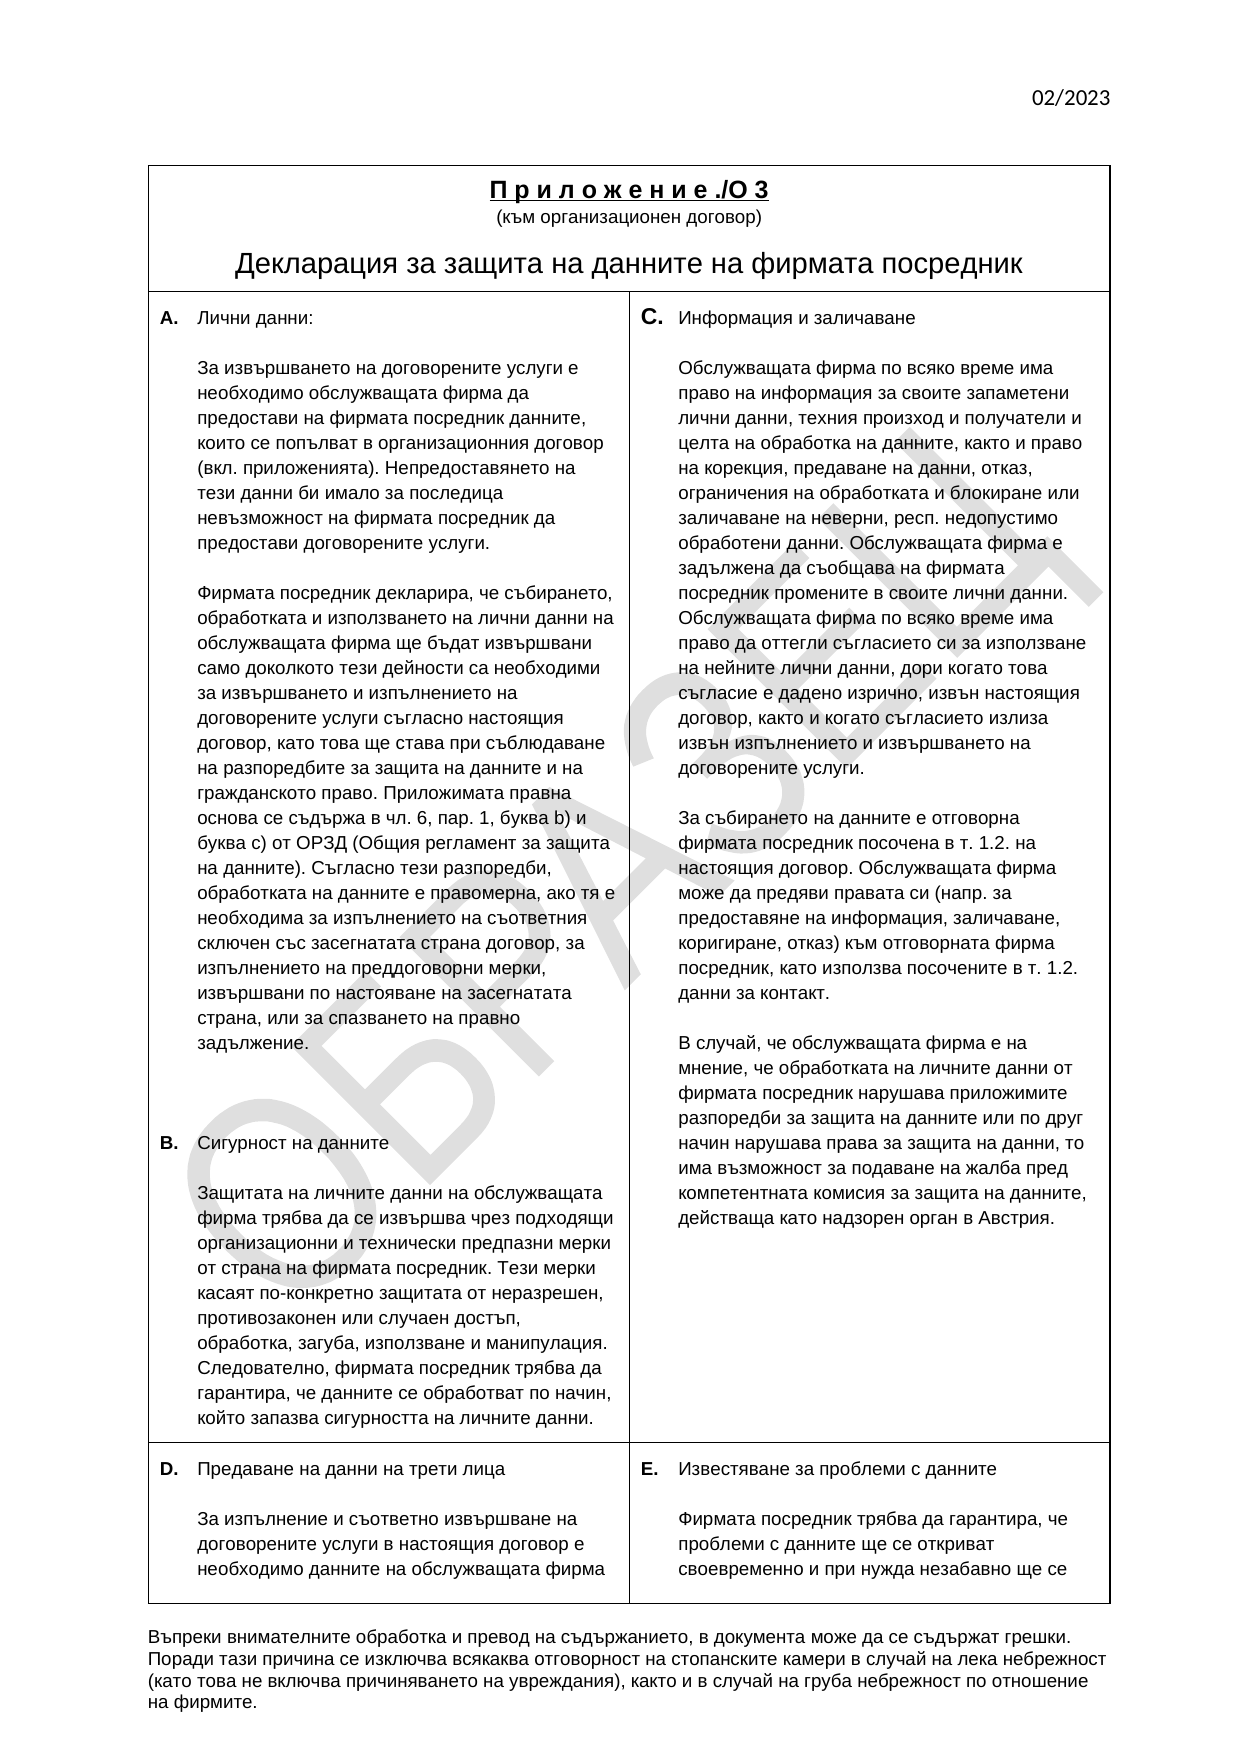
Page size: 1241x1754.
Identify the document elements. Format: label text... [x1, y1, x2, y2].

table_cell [149, 1443, 629, 1603]
table_cell Информация и заличаване Обслужващата фирма по всяко време има право на информация за своите запаметени лични данни, техния произход и получатели и целта на обработка на данните, както и право на корекция, предаване на данни, отказ, ограничения на обработката и блокиране или заличаване на неверни, респ. недопустимо обработени данни. Обслужващата фирма е задължена да съобщава на фирмата посредник промените в своите лични данни. Обслужващата фирма по всяко време има право да оттегли съгласието си за използване на нейните лични данни, дори когато това съгласие е дадено изрично, извън настоящия договор, както и когато съгласието излиза извън изпълнението и извършването на договорените услуги. За събирането на данните е отговорна фирмата посредник посочена в т. 1.2. на настоящия договор. Обслужващата фирма може да предяви правата си (напр. за предоставяне на информация, заличаване, коригиране, отказ) към отговорната фирма посредник, като използва посочените в т. 1.2. данни за контакт. В случай, че обслужващата фирма е на мнение, че обработката на личните данни от фирмата посредник нарушава приложимите разпоредби за защита на данните или по друг начин нарушава права за защита на данни, то има възможност за подаване на жалба пред компетентната комисия за защита на данните, действаща като надзорен орган в Австрия. [630, 292, 1109, 1442]
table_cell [630, 1443, 1109, 1603]
table_cell Лични данни: За извършването на договорените услуги е необходимо обслужващата фирма да предостави на фирмата посредник данните, които се попълват в организационния договор (вкл. приложенията). Непредоставянето на тези данни би имало за последица невъзможност на фирмата посредник да предостави договорените услуги. Фирмата посредник декларира, че събирането, обработката и използването на лични данни на обслужващата фирма ще бъдат извършвани само доколкото тези дейности са необходими за извършването и изпълнението на договорените услуги съгласно настоящия договор, като това ще става при съблюдаване на разпоредбите за защита на данните и на гражданското право. Приложимата правна основа се съдържа в чл. 6, пар. 1, буква b) и буква c) от ОРЗД (Общия регламент за защита на данните). Съгласно тези разпоредби, обработката на данните е правомерна, ако тя е необходима за изпълнението на съответния сключен със засегнатата страна договор, за изпълнението на преддоговорни мерки, извършвани по настояване на засегнатата страна, или за спазването на правно задължение. Сигурност на данните Защитата на личните данни на обслужващата фирма трябва да се извършва чрез подходящи организационни и технически предпазни мерки от страна на фирмата посредник. Тези мерки касаят по-конкретно защитата от неразрешен, противозаконен или случаен достъп, обработка, загуба, използване и манипулация. Следователно, фирмата посредник трябва да гарантира, че данните се обработват по начин, който запазва сигурността на личните данни. [149, 292, 629, 1442]
table_header П р и л о ж е н и е ./O 3 (към организационен договор) Декларация за защита на данните на фирмата посредник [149, 166, 1109, 291]
